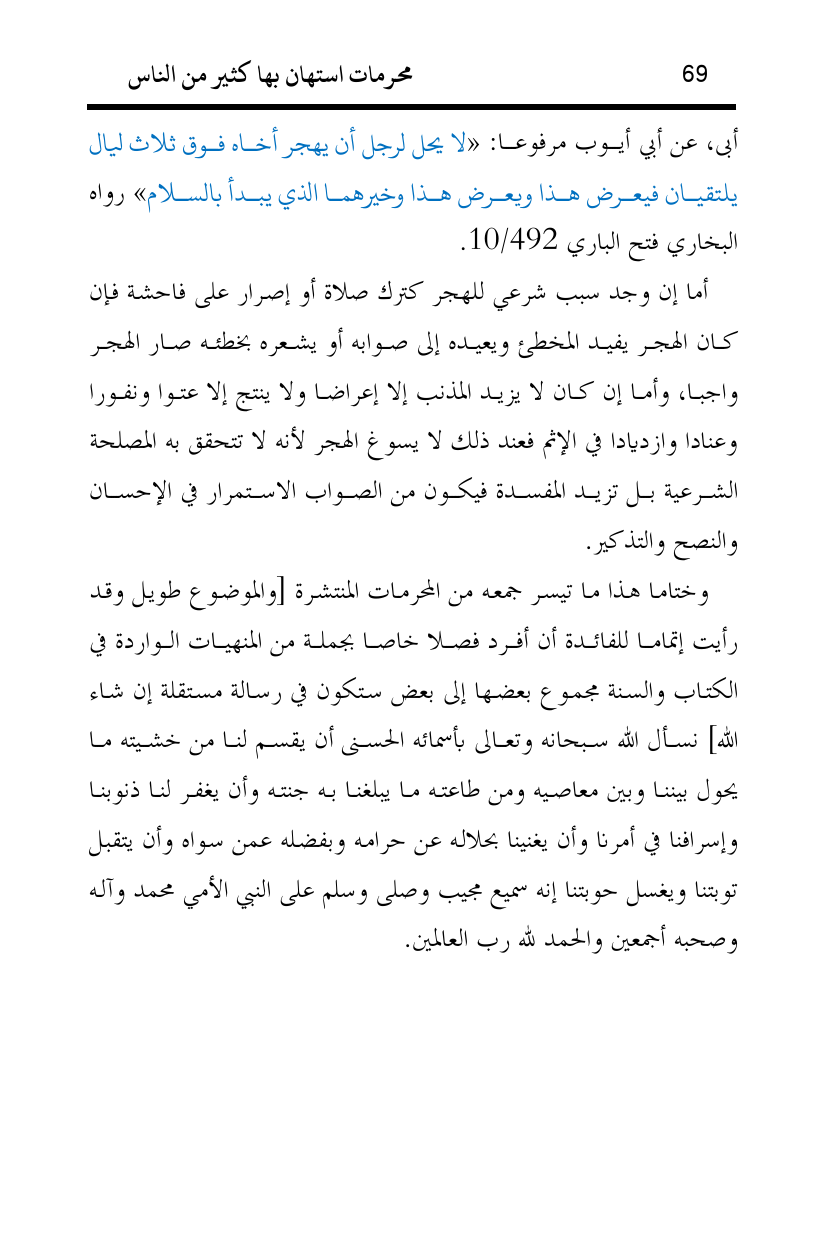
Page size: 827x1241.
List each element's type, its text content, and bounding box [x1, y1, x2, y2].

text أما إن وجد سبب شرعي للهجر كترك صلاة أو إصرار على فاحشة فإن كان الهجر يفيد المخطئ ويعيده إلى صوابه أو يشعره بخطئه صار الهجر واجبا، وأما إن كان لا يزيد المذنب إلا إعراضا ولا ينتج إلا عتوا ونفورا وعنادا وازديادا في الإثم فعند ذلك لا يسوغ الهجر لأنه لا تتحقق به المصلحة الشرعية بل تزيد المفسدة فيكون من الصواب الاستمرار في الإحسان والنصح والتذكير. [89, 268, 738, 567]
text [89, 119, 738, 268]
text وختاما هذا ما تيسر جمعه من المحرمات المنتشرة [والموضوع طويل وقد رأيت إتماما للفائدة أن أفرد فصلا خاصا بجملة من المنهيات الواردة في الكتاب والسنة مجموع بعضها إلى بعض ستكون في رسالة مستقلة إن شاء الله] نسأل الله سبحانه وتعالى بأسمائه الحسنى أن يقسم لنا من خشيته ما يحول بيننا وبين معاصيه ومن طاعته ما يبلغنا به جنته وأن يغفر لنا ذنوبنا وإسرافنا في أمرنا وأن يغنينا بحلاله عن حرامه وبفضله عمن سواه وأن يتقبل توبتنا ويغسل حوبتنا إنه سميع مجيب وصلى وسلم على النبي الأمي محمد وآله وصحبه أجمعين والحمد لله رب العالمين. [89, 567, 738, 966]
